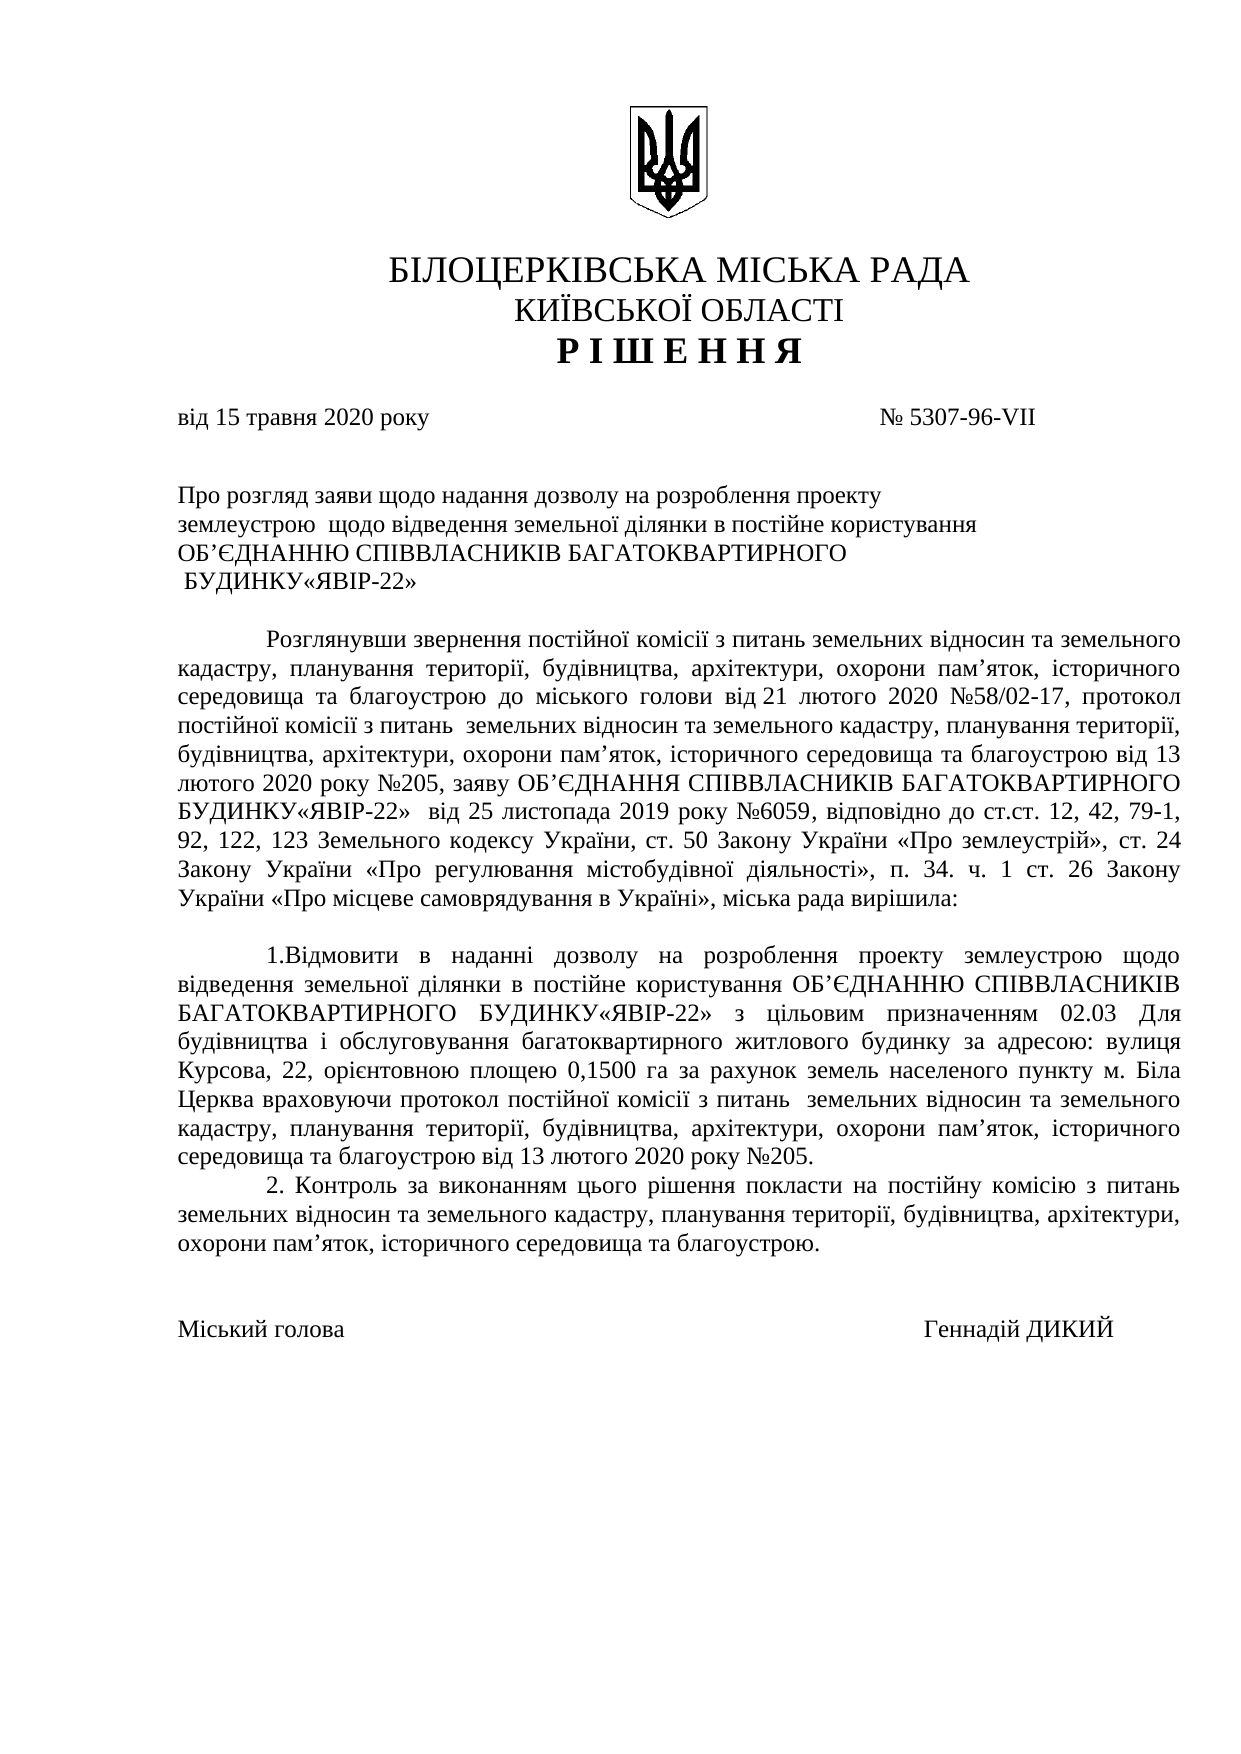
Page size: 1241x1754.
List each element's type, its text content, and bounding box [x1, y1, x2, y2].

text ОБ’ЄДНАННЮ СПІВВЛАСНИКІВ БАГАТОКВАРТИРНОГО [177, 538, 1181, 566]
picture [624, 99, 718, 226]
text 1.Відмовити в наданні дозволу на розроблення проекту землеустрою щодо відведення земельної ділянки в постійне користування ОБ’ЄДНАННЮ СПІВВЛАСНИКІВ БАГАТОКВАРТИРНОГО БУДИНКУ«ЯВІР-22» з цільовим призначенням 02.03 Для будівництва і обслуговування багатоквартирного житлового будинку за адресою: вулиця Курсова, 22, орієнтовною площею 0,1500 га за рахунок земель населеного пункту м. Біла Церква враховуючи протокол постійної комісії з питань земельних відносин та земельного кадастру, планування території, будівництва, архітектури, охорони пам’яток, історичного середовища та благоустрою від 13 лютого 2020 року №205. [177, 940, 1181, 1170]
text Міський голова Геннадій ДИКИЙ [177, 1314, 1181, 1343]
text від 15 травня 2020 року № 5307-96-VII [177, 372, 1181, 461]
text Розглянувши звернення постійної комісії з питань земельних відносин та земельного кадастру, планування території, будівництва, архітектури, охорони пам’яток, історичного середовища та благоустрою до міського голови від 21 лютого 2020 №58/02-17, протокол постійної комісії з питань земельних відносин та земельного кадастру, планування території, будівництва, архітектури, охорони пам’яток, історичного середовища та благоустрою від 13 лютого 2020 року №205, заяву ОБ’ЄДНАННЯ СПІВВЛАСНИКІВ БАГАТОКВАРТИРНОГО БУДИНКУ«ЯВІР-22» від 25 листопада 2019 року №6059, відповідно до ст.ст. 12, 42, 79-1, 92, 122, 123 Земельного кодексу України, ст. 50 Закону України «Про землеустрій», ст. 24 Закону України «Про регулювання містобудівної діяльності», п. 34. ч. 1 ст. 26 Закону України «Про місцеве самоврядування в Україні», міська рада вирішила: [177, 624, 1181, 911]
text 2. Контроль за виконанням цього рішення покласти на постійну комісію з питань земельних відносин та земельного кадастру, планування території, будівництва, архітектури, охорони пам’яток, історичного середовища та благоустрою. [177, 1170, 1181, 1256]
text БІЛОЦЕРКІВСЬКА МІСЬКА РАДА [177, 247, 1181, 291]
text Р І Ш Е Н Н Я [177, 329, 1181, 372]
text БУДИНКУ«ЯВІР-22» [177, 566, 1181, 595]
text Про розгляд заяви щодо надання дозволу на розроблення проекту [177, 480, 1181, 509]
text КИЇВСЬКОЇ ОБЛАСТІ [177, 291, 1181, 329]
text землеустрою щодо відведення земельної ділянки в постійне користування [177, 509, 1181, 538]
